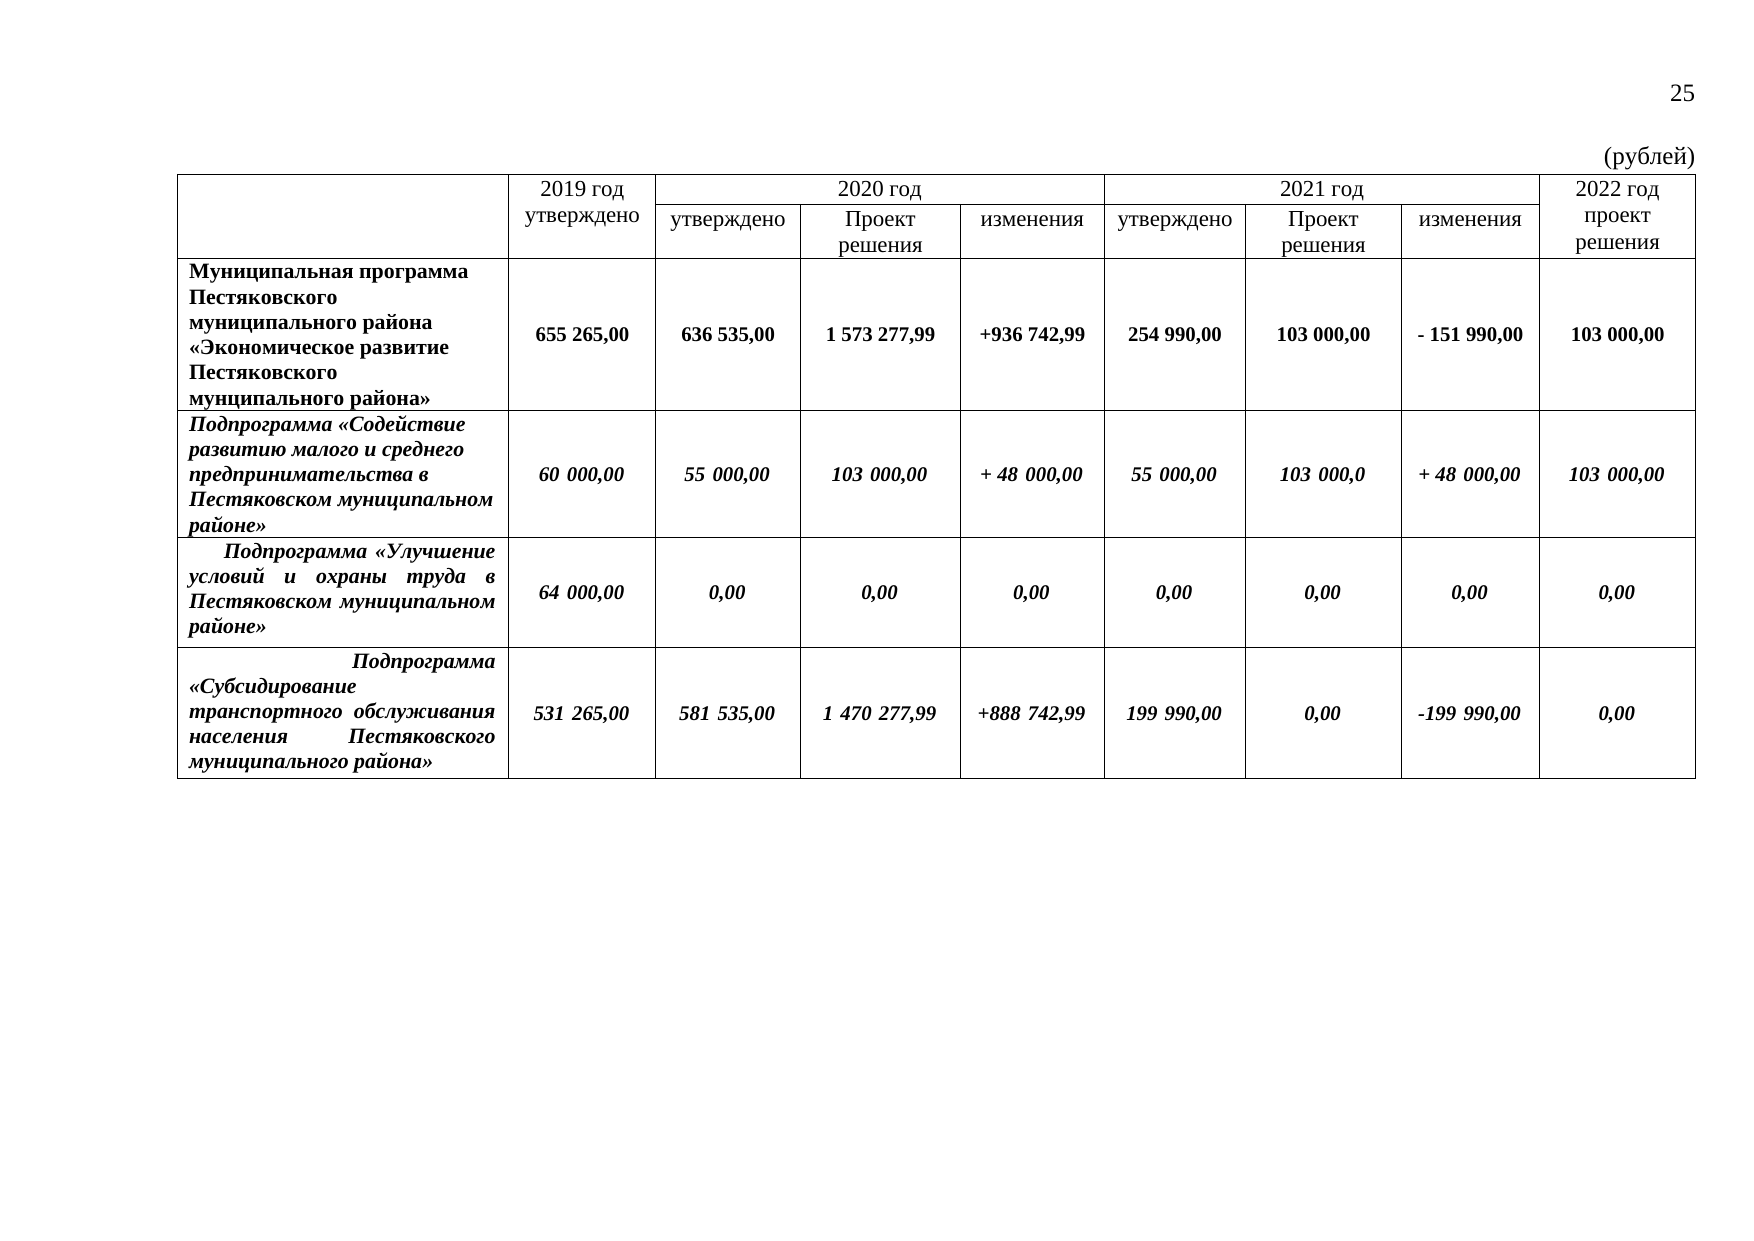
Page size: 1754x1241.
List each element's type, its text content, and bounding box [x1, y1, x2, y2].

text (рублей) [177, 141, 1695, 170]
table_cell 655 265,00 [509, 259, 655, 410]
table_cell 103 000,0 [1246, 411, 1401, 537]
table_header 2020 год [656, 175, 1104, 204]
table_cell Подпрограмма «Содействие развитию малого и среднего предпринимательства в Пестяковском муниципальном районе» [178, 411, 508, 537]
table_cell 581 535,00 [656, 648, 800, 778]
table_cell +888 742,99 [961, 648, 1104, 778]
table_cell 0,00 [1246, 538, 1401, 647]
table_cell Подпрограмма «Улучшение условий и охраны труда в Пестяковском муниципальном районе» [178, 538, 508, 647]
table_cell 0,00 [801, 538, 960, 647]
table_cell 0,00 [656, 538, 800, 647]
table_cell Муниципальная программа Пестяковского муниципального района «Экономическое развитие Пестяковского мунципального района» [178, 259, 508, 410]
table_cell 60 000,00 [509, 411, 655, 537]
table_cell 103 000,00 [1246, 259, 1401, 410]
table_cell изменения [1402, 205, 1539, 257]
table_cell утверждено [1105, 205, 1245, 257]
table_header 2021 год [1105, 175, 1539, 204]
table_cell Проект решения [801, 205, 960, 257]
table_cell + 48 000,00 [1402, 411, 1539, 537]
table_cell 0,00 [1402, 538, 1539, 647]
table_header 2022 год проект решения [1540, 175, 1695, 257]
table_cell 254 990,00 [1105, 259, 1245, 410]
table_cell 199 990,00 [1105, 648, 1245, 778]
table_cell 0,00 [961, 538, 1104, 647]
table_cell Проект решения [1246, 205, 1401, 257]
table_header [178, 175, 508, 257]
table_cell 1 573 277,99 [801, 259, 960, 410]
table_cell 103 000,00 [801, 411, 960, 537]
table_header 2019 год утверждено [509, 175, 655, 257]
table_cell 531 265,00 [509, 648, 655, 778]
table_cell + 48 000,00 [961, 411, 1104, 537]
table_cell Подпрограмма «Субсидирование транспортного обслуживания населения Пестяковского муниципального района» [178, 648, 508, 778]
table_cell 64 000,00 [509, 538, 655, 647]
table_cell - 151 990,00 [1402, 259, 1539, 410]
table_cell 0,00 [1246, 648, 1401, 778]
table_cell 636 535,00 [656, 259, 800, 410]
table_cell утверждено [656, 205, 800, 257]
table_cell +936 742,99 [961, 259, 1104, 410]
table_cell 103 000,00 [1540, 411, 1695, 537]
table_cell 103 000,00 [1540, 259, 1695, 410]
table_cell -199 990,00 [1402, 648, 1539, 778]
table_cell изменения [961, 205, 1104, 257]
table_cell 0,00 [1540, 538, 1695, 647]
table_cell 1 470 277,99 [801, 648, 960, 778]
table_cell 55 000,00 [1105, 411, 1245, 537]
table_cell 0,00 [1540, 648, 1695, 778]
table_cell 55 000,00 [656, 411, 800, 537]
table_cell 0,00 [1105, 538, 1245, 647]
